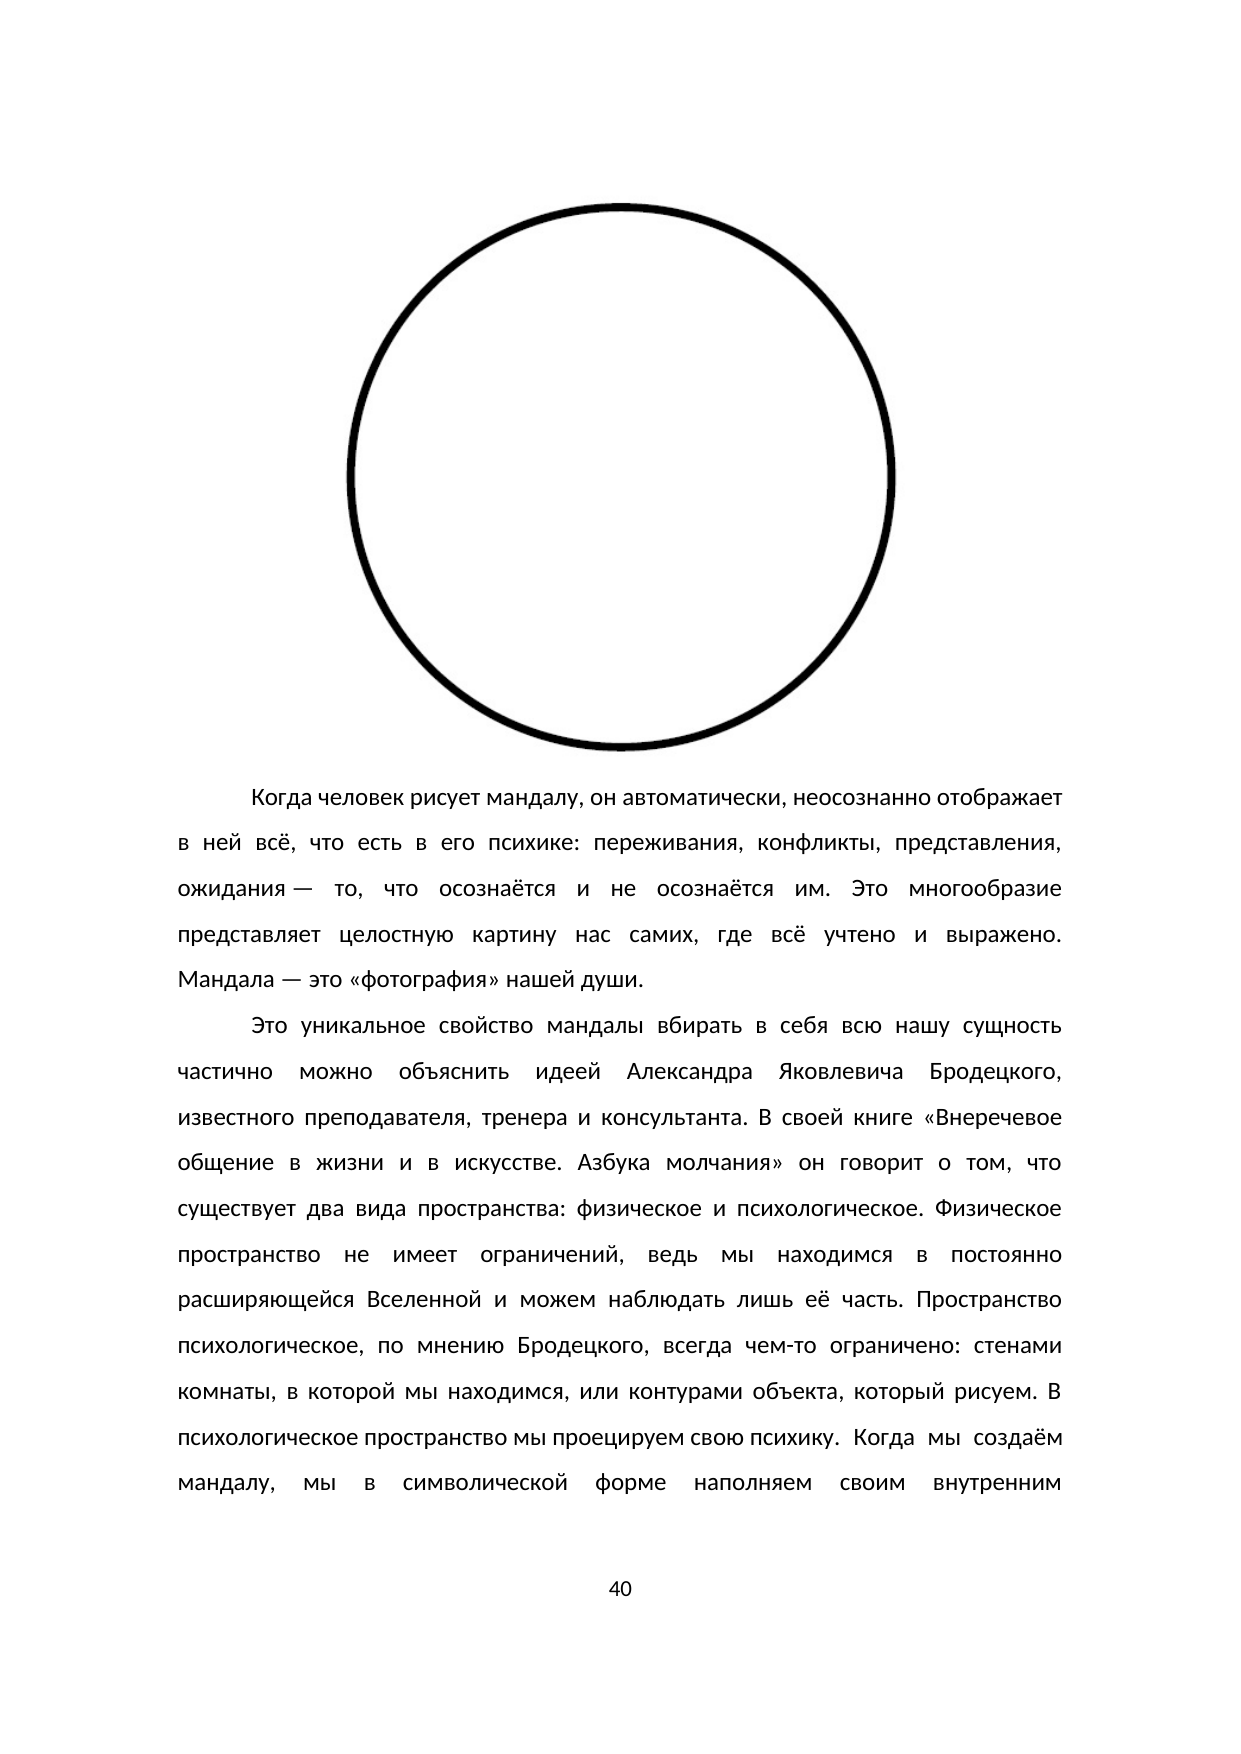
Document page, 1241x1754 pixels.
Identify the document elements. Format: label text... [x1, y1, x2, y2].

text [177, 1009, 1063, 1497]
picture [296, 177, 944, 767]
text Когда человек рисует мандалу, он автоматически, неосознанно отображает в ней всё, что есть в его психике: переживания, конфликты, представления, ожидания — то, что осознаётся и не осознаётся им. Это многообразие представляет целостную картину нас самих, где всё учтено и выражено. Мандала — это «фотография» нашей души. [177, 781, 1063, 994]
